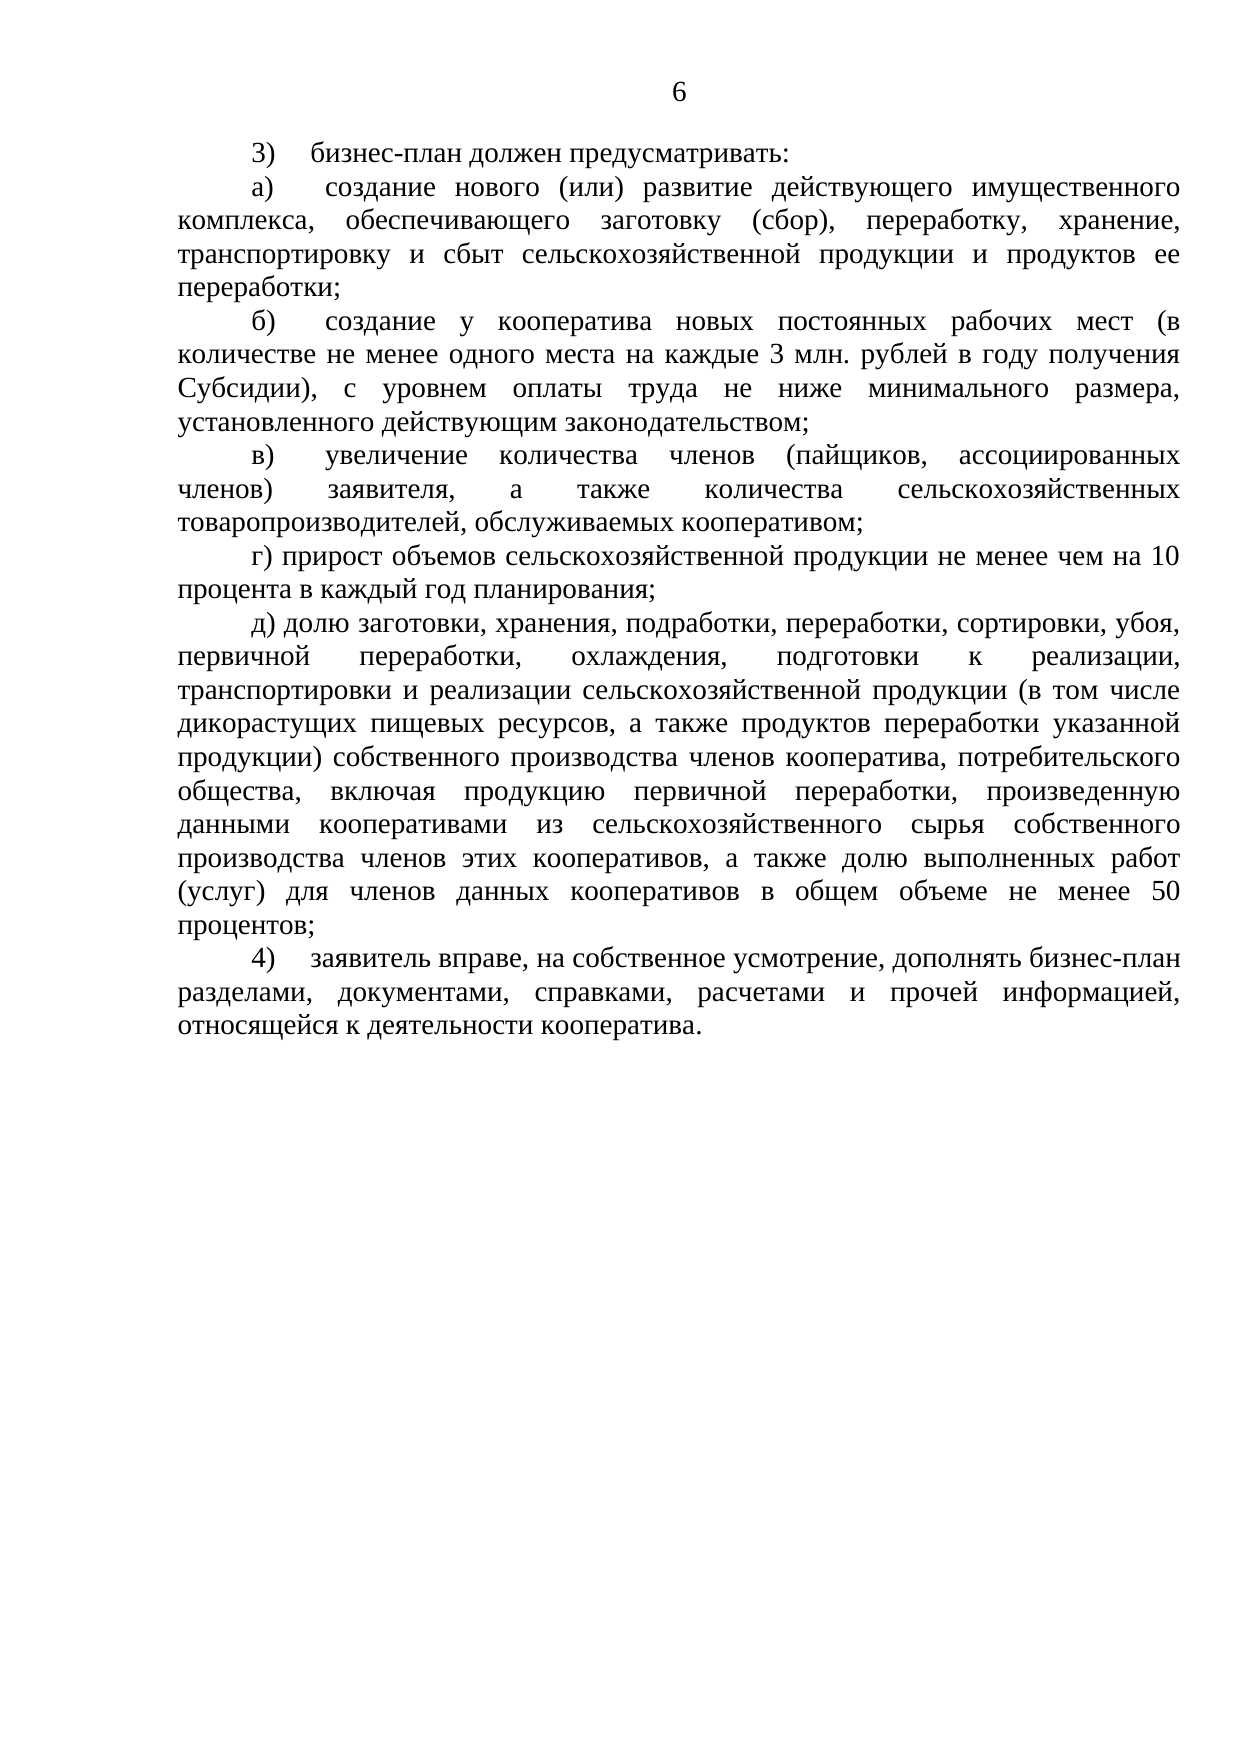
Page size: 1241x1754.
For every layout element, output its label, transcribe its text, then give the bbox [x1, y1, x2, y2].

list бизнес-план должен предусматривать: [177, 135, 1181, 169]
list заявитель вправе, на собственное усмотрение, дополнять бизнес-план разделами, документами, справками, расчетами и прочей информацией, относящейся к деятельности кооператива. [177, 940, 1181, 1041]
text г) прирост объемов сельскохозяйственной продукции не менее чем на 10 процента в каждый год планирования; [177, 538, 1181, 605]
list увеличение количества членов (пайщиков, ассоциированных членов) заявителя, а также количества сельскохозяйственных товаропроизводителей, обслуживаемых кооперативом; [177, 437, 1181, 538]
text д) долю заготовки, хранения, подработки, переработки, сортировки, убоя, первичной переработки, охлаждения, подготовки к реализации, транспортировки и реализации сельскохозяйственной продукции (в том числе дикорастущих пищевых ресурсов, а также продуктов переработки указанной продукции) собственного производства членов кооператива, потребительского общества, включая продукцию первичной переработки, произведенную данными кооперативами из сельскохозяйственного сырья собственного производства членов этих кооперативов, а также долю выполненных работ (услуг) для членов данных кооперативов в общем объеме не менее 50 процентов; [177, 605, 1181, 940]
list создание нового (или) развитие действующего имущественного комплекса, обеспечивающего заготовку (сбор), переработку, хранение, транспортировку и сбыт сельскохозяйственной продукции и продуктов ее переработки; [177, 169, 1181, 303]
list создание у кооператива новых постоянных рабочих мест (в количестве не менее одного места на каждые 3 млн. рублей в году получения Субсидии), с уровнем оплаты труда не ниже минимального размера, установленного действующим законодательством; [177, 303, 1181, 437]
